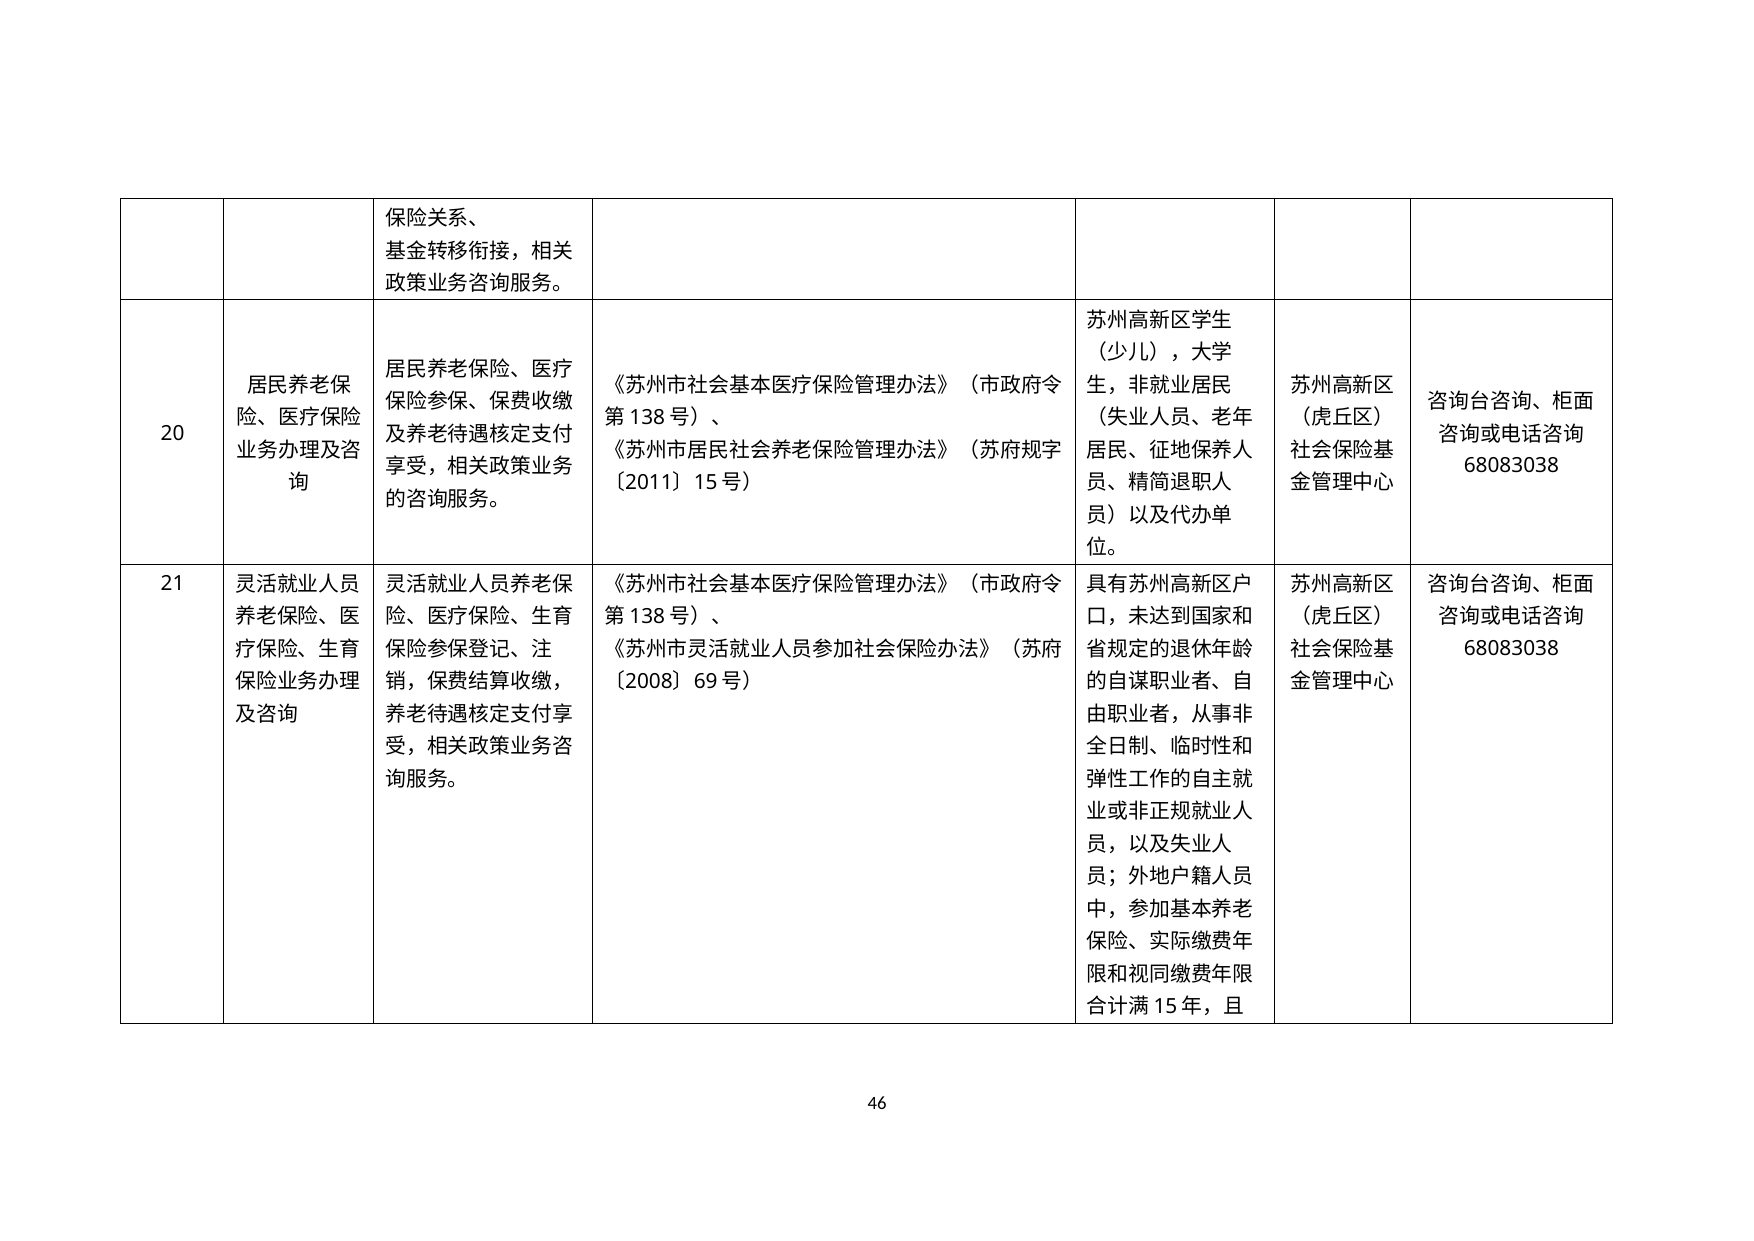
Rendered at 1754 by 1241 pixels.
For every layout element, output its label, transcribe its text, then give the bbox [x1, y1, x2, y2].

table_cell 居民养老保险、医疗保险业务办理及咨询 [224, 300, 373, 563]
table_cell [224, 565, 373, 1023]
table_cell 《苏州市社会基本医疗保险管理办法》（市政府令第138号）、 《苏州市居民社会养老保险管理办法》（苏府规字〔2011〕15号） [593, 300, 1075, 563]
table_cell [374, 565, 592, 1023]
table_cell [593, 565, 1075, 1023]
table_cell 苏州高新区学生（少儿），大学生，非就业居民（失业人员、老年居民、征地保养人员、精简退职人员）以及代办单位。 [1076, 300, 1274, 563]
table_cell 咨询台咨询、柜面咨询或电话咨询68083038 [1411, 300, 1612, 563]
table_cell 居民养老保险、医疗保险参保、保费收缴及养老待遇核定支付享受，相关政策业务的咨询服务。 [374, 300, 592, 563]
table_cell 19 [121, 199, 223, 299]
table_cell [224, 199, 373, 299]
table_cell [1076, 565, 1274, 1023]
table_cell 21 [121, 565, 223, 1023]
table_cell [1275, 565, 1410, 1023]
table_cell 苏州高新区（虎丘区）社会保险基金管理中心 [1275, 300, 1410, 563]
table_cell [374, 199, 592, 299]
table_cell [593, 199, 1075, 299]
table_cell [1275, 199, 1410, 299]
table_cell 20 [121, 300, 223, 563]
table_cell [1411, 199, 1612, 299]
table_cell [1411, 565, 1612, 1023]
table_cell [1076, 199, 1274, 299]
